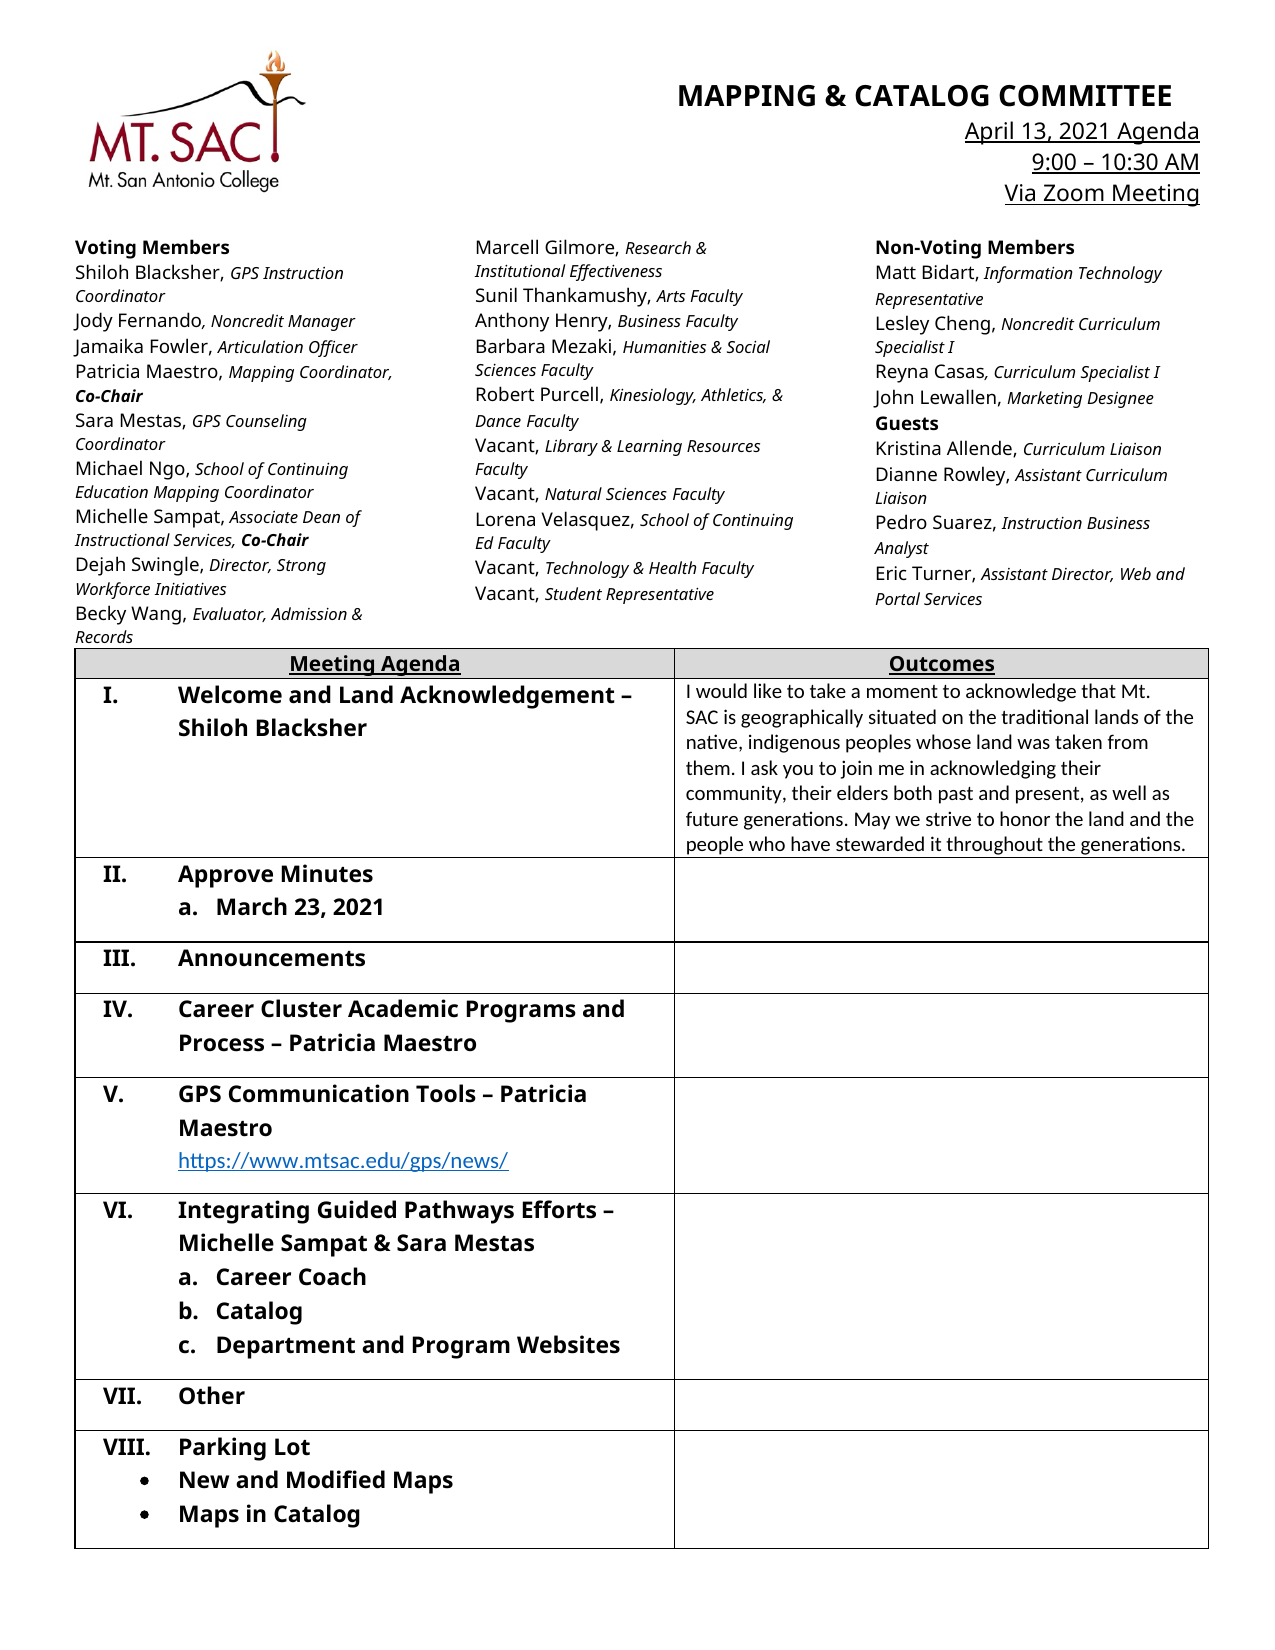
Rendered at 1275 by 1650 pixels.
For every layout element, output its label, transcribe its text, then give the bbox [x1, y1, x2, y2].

text Vacant, Natural Sciences Faculty [475, 481, 800, 506]
table_cell [675, 1431, 1208, 1548]
table_cell Career Cluster Academic Programs and Process – Patricia Maestro [76, 994, 674, 1077]
table_cell [675, 1194, 1208, 1378]
text Becky Wang, Evaluator, Admission & Records [75, 600, 400, 648]
table_cell Approve Minutes March 23, 2021 [76, 858, 674, 941]
table_cell Welcome and Land Acknowledgement – Shiloh Blacksher [76, 679, 674, 857]
text Jamaika Fowler, Articulation Officer [75, 333, 400, 359]
text Marcell Gilmore, Research & Institutional Effectiveness [475, 234, 800, 282]
text 9:00 – 10:30 AM [75, 146, 1200, 177]
table_cell I would like to take a moment to acknowledge that Mt. SAC is geographically situated on the traditional lands of the native, indigenous peoples whose land was taken from them. I ask you to join me in acknowledging their community, their elders both past and present, as well as future generations. May we strive to honor the land and the people who have stewarded it throughout the generations. [675, 679, 1208, 857]
table_cell [675, 943, 1208, 992]
text Vacant, Technology & Health Faculty [475, 554, 800, 580]
text Sunil Thankamushy, Arts Faculty [475, 282, 800, 308]
text Dianne Rowley, Assistant Curriculum Liaison [875, 461, 1200, 509]
text Kristina Allende, Curriculum Liaison [875, 435, 1200, 461]
text Robert Purcell, Kinesiology, Athletics, & Dance Faculty [475, 381, 800, 432]
text MAPPING & CATALOG COMMITTEE [225, 75, 1275, 115]
table_cell Announcements [76, 943, 674, 992]
text Eric Turner, Assistant Director, Web and Portal Services [875, 560, 1200, 611]
text Vacant, Student Representative [475, 580, 800, 606]
text Anthony Henry, Business Faculty [475, 308, 800, 333]
text Jody Fernando, Noncredit Manager [75, 308, 400, 333]
text Pedro Suarez, Instruction Business Analyst [875, 509, 1200, 560]
text Patricia Maestro, Mapping Coordinator, Co-Chair [75, 359, 400, 407]
table_cell [675, 994, 1208, 1077]
table_cell Other [76, 1380, 674, 1429]
text Voting Members [75, 234, 400, 259]
table_header Outcomes [675, 649, 1208, 678]
text Vacant, Library & Learning Resources Faculty [475, 432, 800, 481]
table_header Meeting Agenda [76, 649, 674, 678]
table_cell Integrating Guided Pathways Efforts – Michelle Sampat & Sara Mestas Career Coach Catalog Department and Program Websites [76, 1194, 674, 1378]
text Michelle Sampat, Associate Dean of Instructional Services, Co-Chair [75, 503, 400, 552]
table_cell [675, 1078, 1208, 1192]
text Shiloh Blacksher, GPS Instruction Coordinator [75, 259, 400, 308]
text John Lewallen, Marketing Designee [875, 384, 1200, 410]
text April 13, 2021 Agenda [75, 115, 1200, 146]
text Lorena Velasquez, School of Continuing Ed Faculty [475, 506, 800, 554]
text Reyna Casas, Curriculum Specialist I [875, 359, 1200, 384]
text Non-Voting Members [875, 234, 1200, 259]
table_cell [675, 1380, 1208, 1429]
text Dejah Swingle, Director, Strong Workforce Initiatives [75, 552, 400, 600]
text Lesley Cheng, Noncredit Curriculum Specialist I [875, 311, 1200, 359]
text Via Zoom Meeting [75, 177, 1200, 208]
text Matt Bidart, Information Technology Representative [875, 259, 1200, 311]
text Guests [875, 410, 1200, 435]
table_cell GPS Communication Tools – Patricia Maestro https://www.mtsac.edu/gps/news/ [76, 1078, 674, 1192]
picture [75, 46, 315, 115]
text Michael Ngo, School of Continuing Education Mapping Coordinator [75, 455, 400, 503]
text Barbara Mezaki, Humanities & Social Sciences Faculty [475, 333, 800, 381]
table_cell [76, 1431, 674, 1548]
text Sara Mestas, GPS Counseling Coordinator [75, 407, 400, 455]
table_cell [675, 858, 1208, 941]
